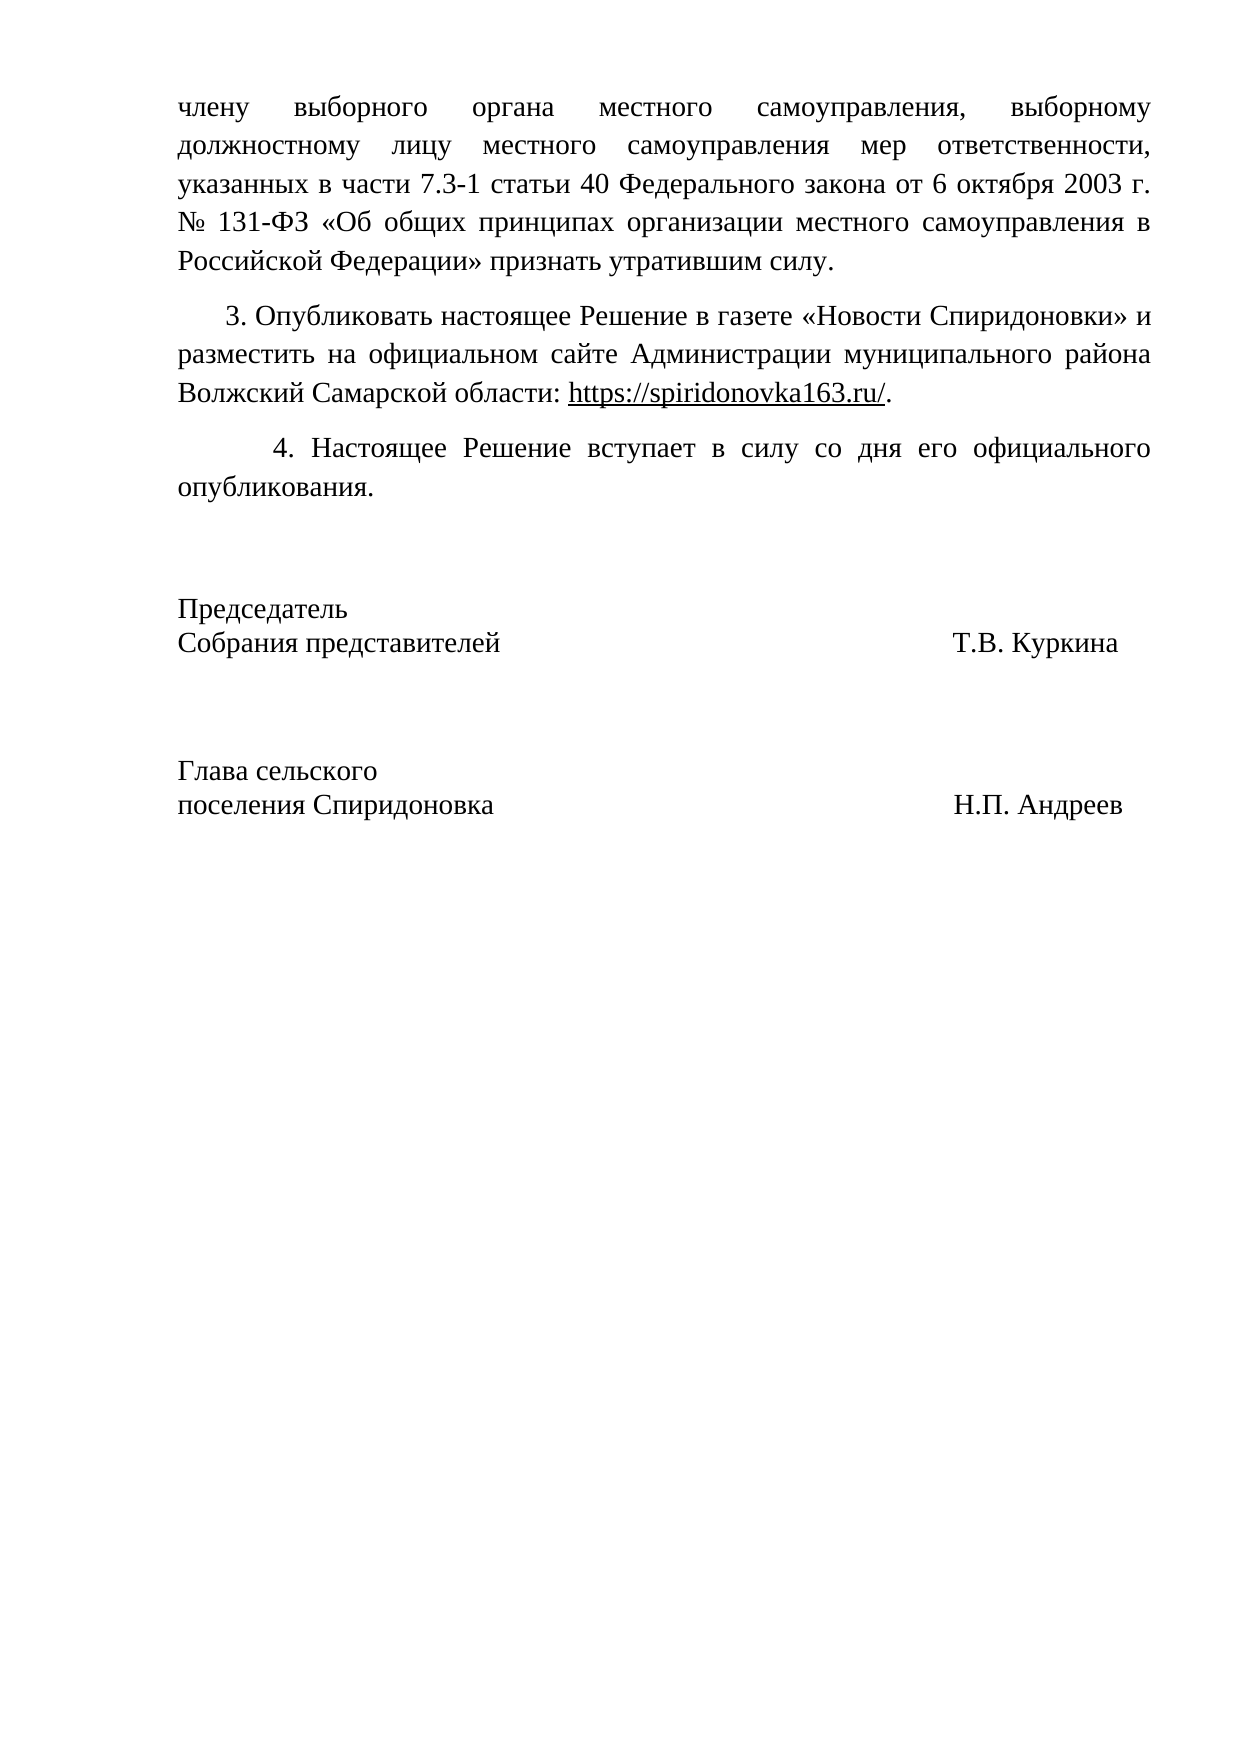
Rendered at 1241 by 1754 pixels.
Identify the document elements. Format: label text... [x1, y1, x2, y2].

text Глава сельского [177, 753, 1152, 787]
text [177, 89, 1152, 276]
text поселения Спиридоновка Н.П. Андреев [177, 787, 1152, 820]
text 4. Настоящее Решение вступает в силу со дня его официального опубликования. [177, 430, 1152, 502]
text Председатель [177, 591, 1152, 625]
text 3. Опубликовать настоящее Решение в газете «Новости Спиридоновки» и разместить на официальном сайте Администрации муниципального района Волжский Самарской области: https://spiridonovka163.ru/. [177, 298, 1152, 409]
text Собрания представителей Т.В. Куркина [177, 625, 1152, 658]
